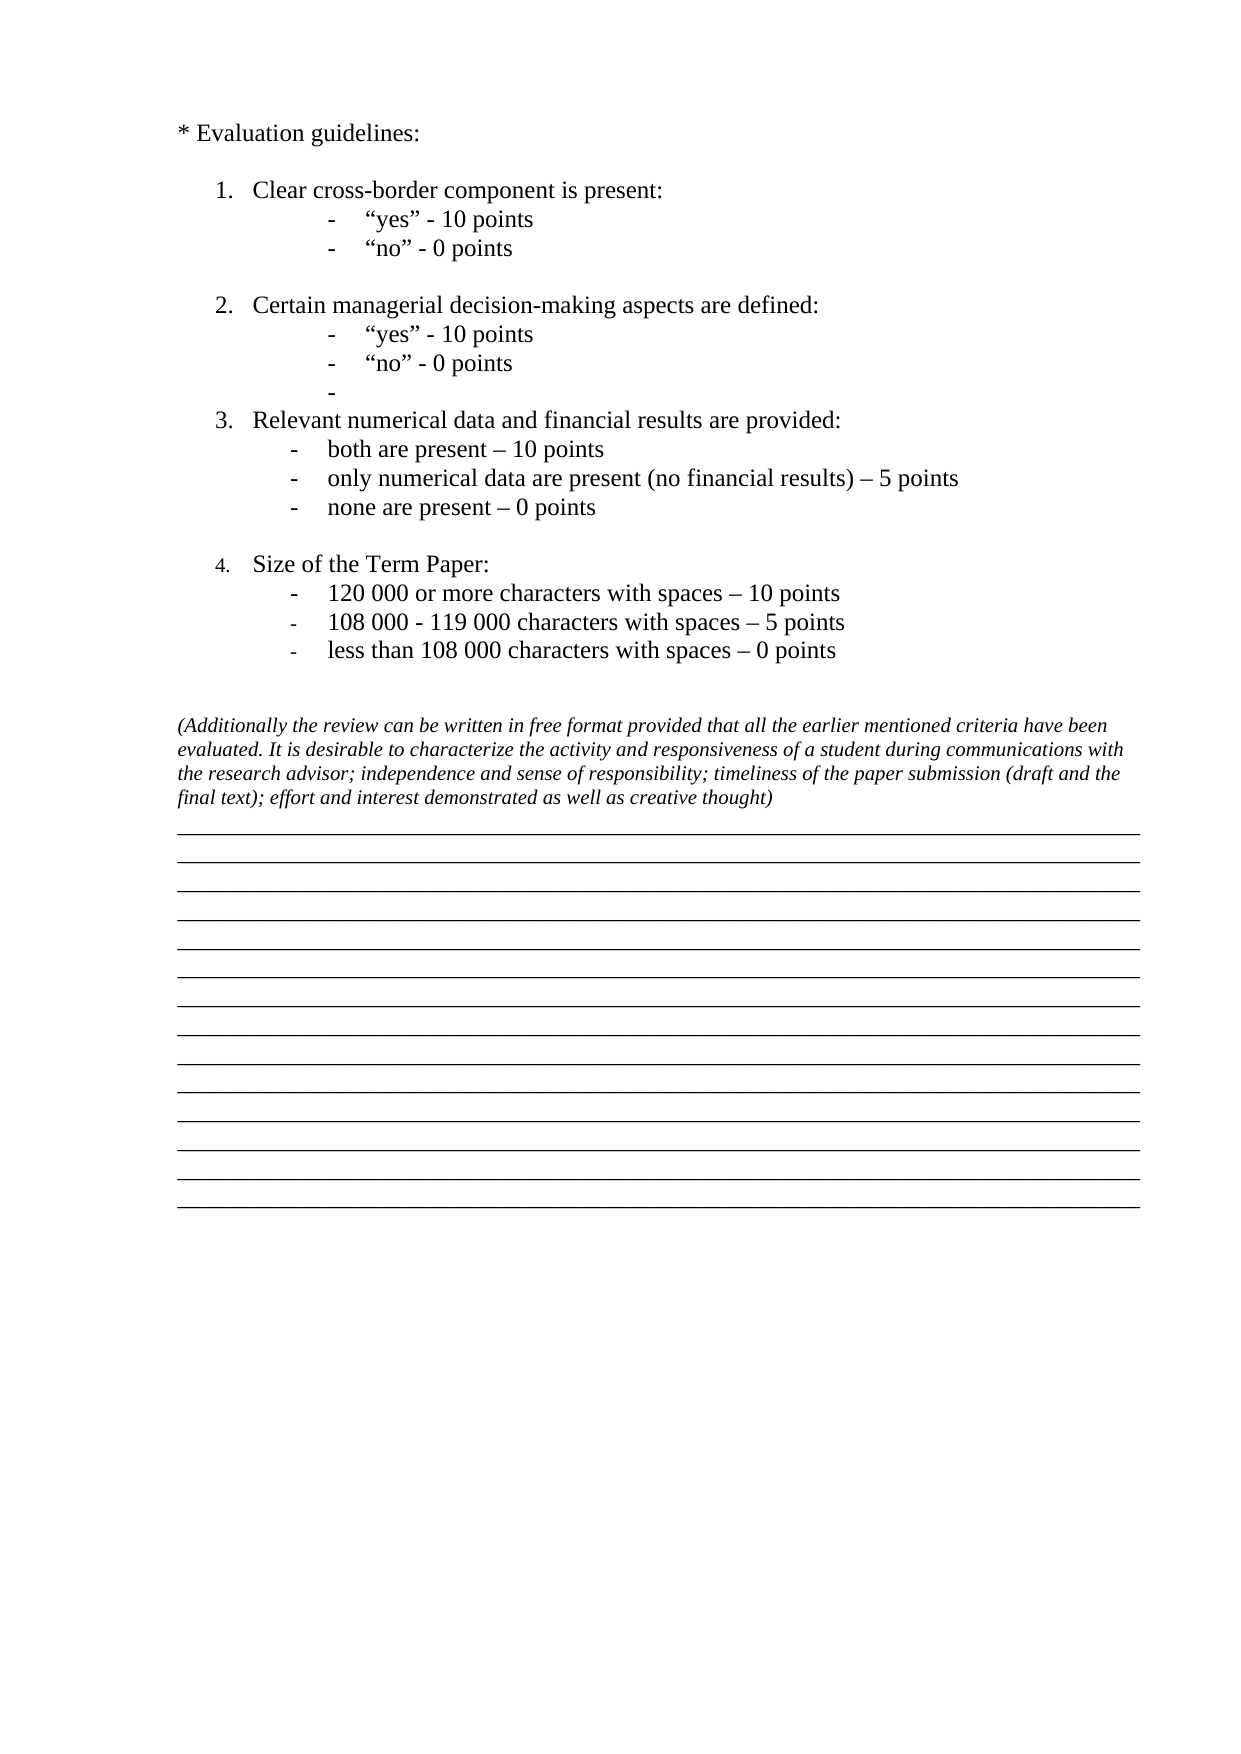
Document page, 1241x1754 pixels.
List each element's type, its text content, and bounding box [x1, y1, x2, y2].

list “yes” - 10 points [327, 319, 1152, 348]
list less than 108 000 characters with spaces – 0 points [290, 636, 1152, 664]
text * Evaluation guidelines: [177, 118, 1152, 147]
list Size of the Term Paper: [215, 549, 1152, 578]
text (Additionally the review can be written in free format provided that all the earlier mentioned criteria have been evaluated. It is desirable to characterize the activity and responsiveness of a student during communications with the research advisor; independence and sense of responsibility; timeliness of the paper submission (draft and the final text); effort and interest demonstrated as well as creative thought) [177, 712, 1152, 809]
list both are present – 10 points [290, 434, 1152, 463]
list “yes” - 10 points [327, 204, 1152, 233]
text ___________________________________________________________________________________________________________________________________________________________________________________________________________________________________________________________________________________________________________________________________________________________________________________________________________________________________________________________________________________________________________________________________________________________ [177, 809, 1152, 1010]
list 120 000 or more characters with spaces – 10 points [290, 578, 1152, 607]
list “no” - 0 points [327, 348, 1152, 377]
list “no” - 0 points [327, 233, 1152, 262]
list none are present – 0 points [290, 492, 1152, 521]
text ___________________________________________________________________________________________________________________________________________________________________________________________________________________________________________________________________________________________________________________________________________________________________________________________________________________________________________________________________________________________________________________________________________________________ [177, 1010, 1152, 1211]
list Certain managerial decision-making aspects are defined: [215, 291, 1152, 319]
list Relevant numerical data and financial results are provided: [215, 406, 1152, 434]
list 108 000 - 119 000 characters with spaces – 5 points [290, 607, 1152, 636]
list only numerical data are present (no financial results) – 5 points [290, 463, 1152, 492]
list Clear cross-border component is present: [215, 176, 1152, 204]
